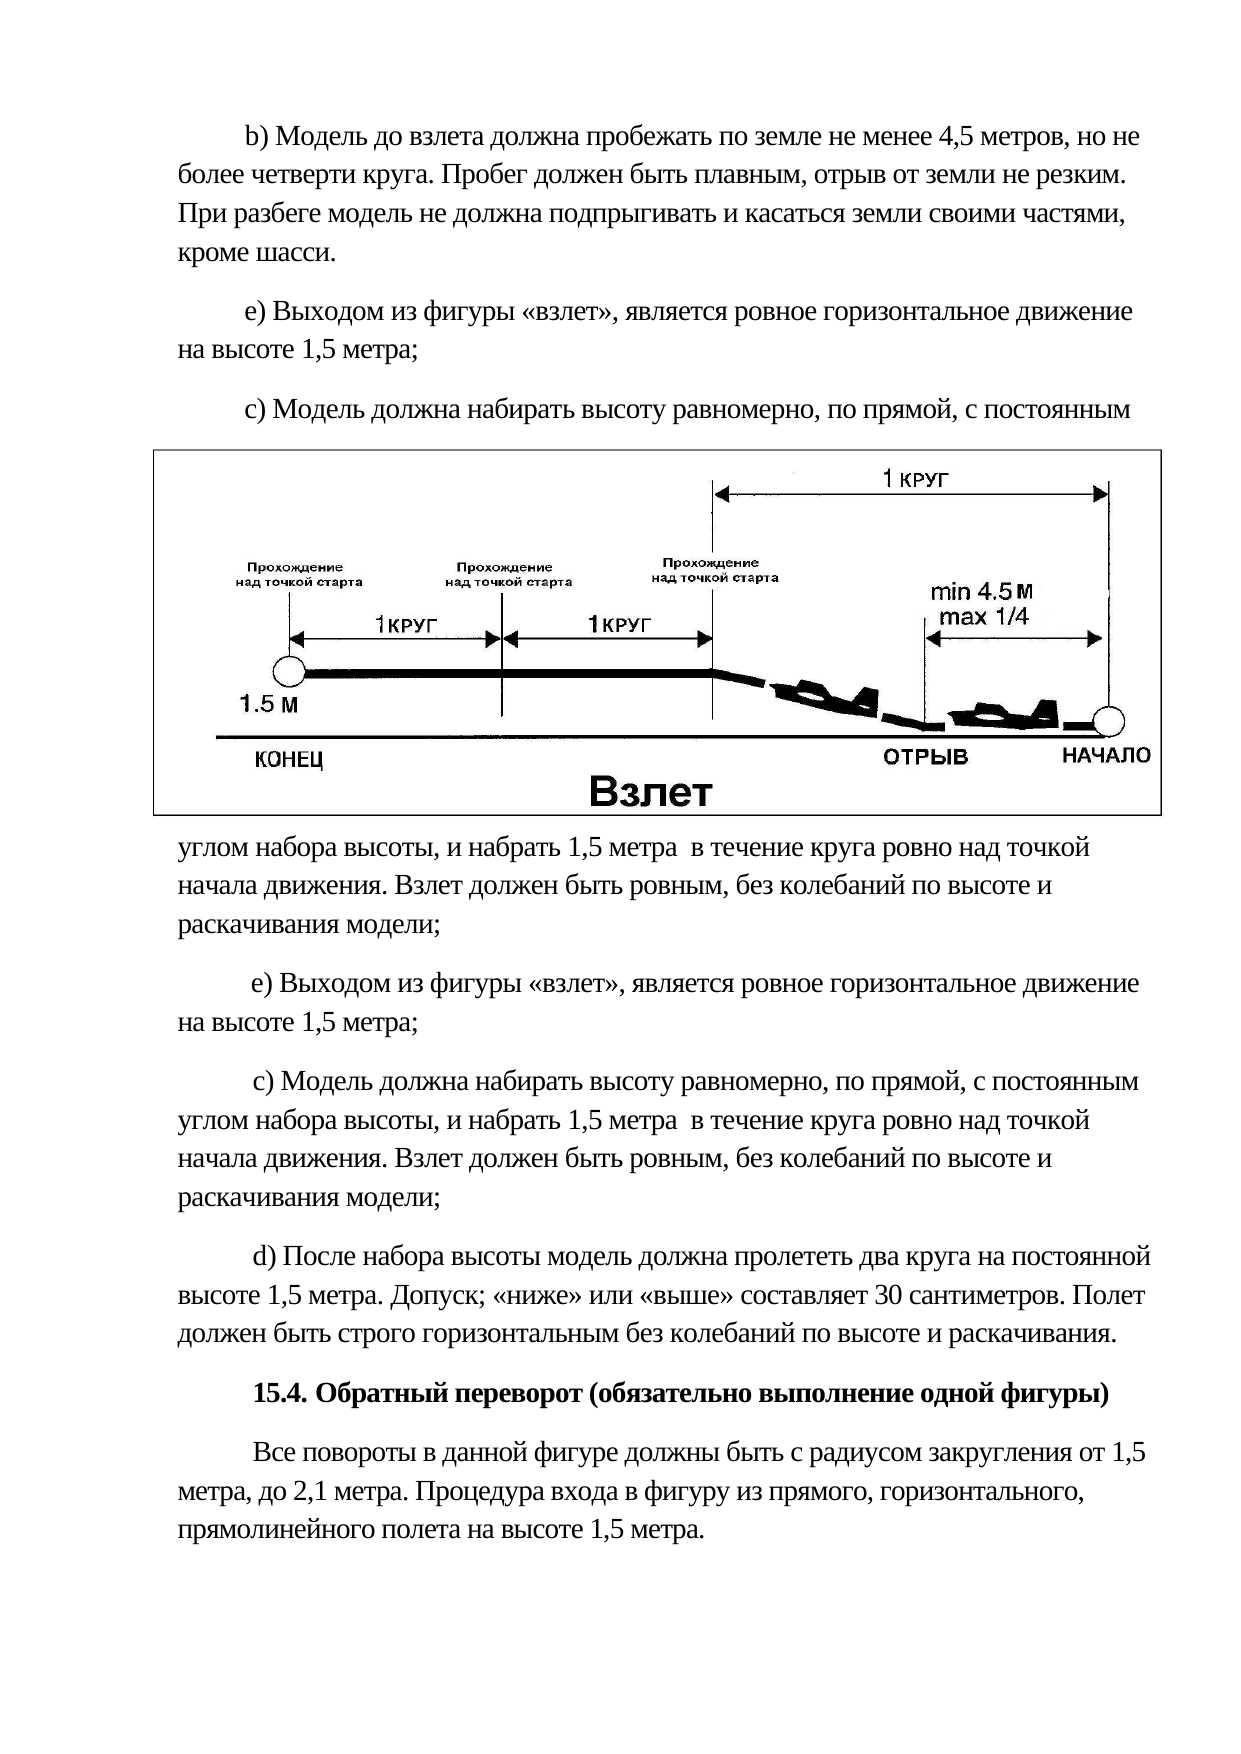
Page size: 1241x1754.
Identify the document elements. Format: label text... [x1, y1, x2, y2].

picture [142, 430, 1175, 829]
text b) Модель до взлета должна пробежать по земле не менее 4,5 метров, но не более четверти круга. Пробег должен быть плавным, отрыв от земли не резким. При разбеге модель не должна подпрыгивать и касаться земли своими частями, кроме шасси. [177, 118, 1152, 267]
text d) После набора высоты модель должна пролететь два круга на постоянной высоте 1,5 метра. Допуск; «ниже» или «выше» составляет 30 сантиметров. Полет должен быть строго горизонтальным без колебаний по высоте и раскачивания. [177, 1238, 1152, 1349]
text с) Модель должна набирать высоту равномерно, по прямой, с постоянным углом набора высоты, и набрать 1,5 метра в течение круга ровно над точкой начала движения. Взлет должен быть ровным, без колебаний по высоте и раскачивания модели; [177, 391, 1152, 430]
text е) Выходом из фигуры «взлет», является ровное горизонтальное движение на высоте 1,5 метра; [177, 965, 1152, 1037]
text с) Модель должна набирать высоту равномерно, по прямой, с постоянным углом набора высоты, и набрать 1,5 метра в течение круга ровно над точкой начала движения. Взлет должен быть ровным, без колебаний по высоте и раскачивания модели; [177, 829, 1152, 939]
text с) Модель должна набирать высоту равномерно, по прямой, с постоянным углом набора высоты, и набрать 1,5 метра в течение круга ровно над точкой начала движения. Взлет должен быть ровным, без колебаний по высоте и раскачивания модели; [177, 1063, 1152, 1212]
text е) Выходом из фигуры «взлет», является ровное горизонтальное движение на высоте 1,5 метра; [177, 293, 1152, 365]
text Все повороты в данной фигуре должны быть с радиусом закругления от 1,5 метра, до 2,1 метра. Процедура входа в фигуру из прямого, горизонтального, прямолинейного полета на высоте 1,5 метра. [177, 1434, 1152, 1545]
text 15.4. Обратный переворот (обязательно выполнение одной фигуры) [177, 1375, 1152, 1408]
